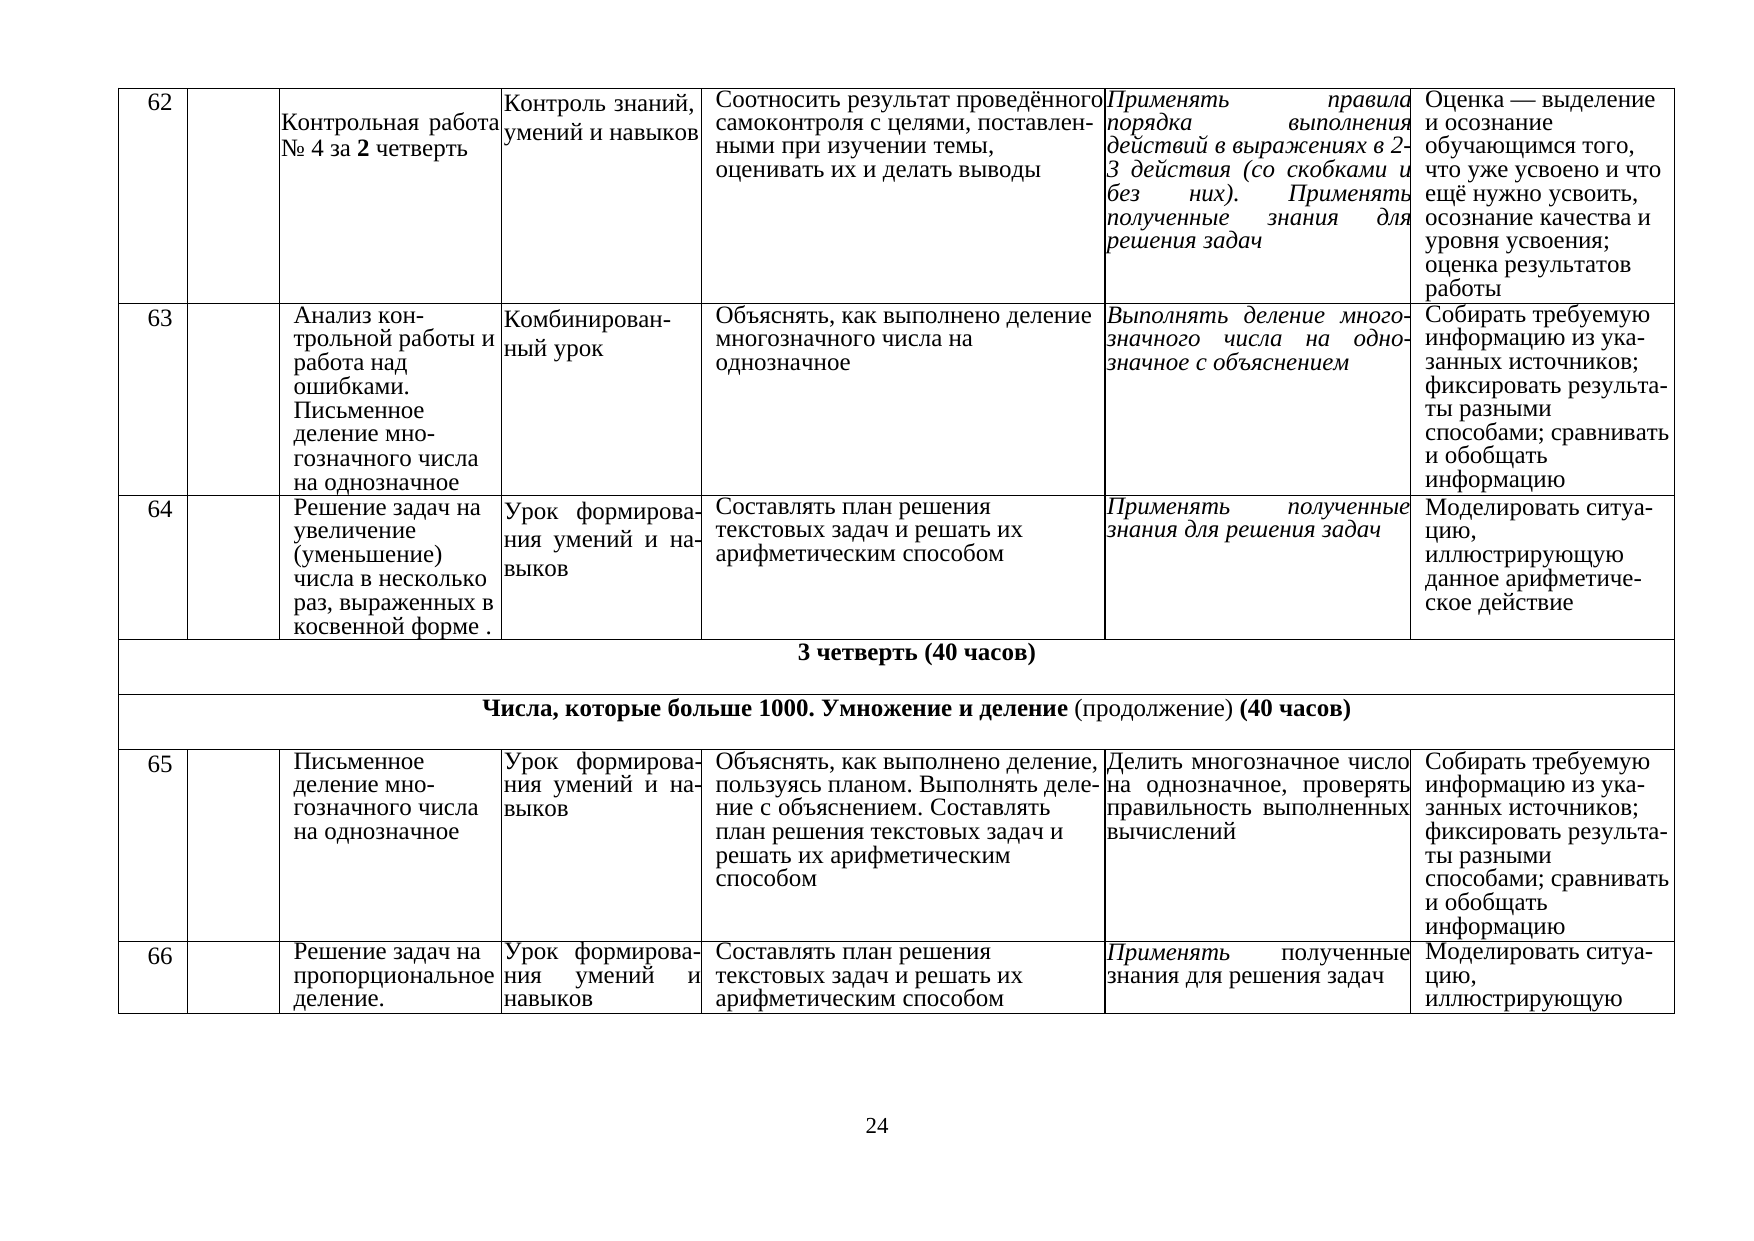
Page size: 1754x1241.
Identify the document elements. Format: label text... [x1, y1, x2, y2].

table_cell Моделировать ситуа- цию, иллюстрирующую данное арифметиче- ское действие [1411, 496, 1674, 639]
table_header Соотносить результат проведённого самоконтроля с целями, поставлен- ными при изучении темы, оценивать их и делать выводы [702, 89, 1104, 303]
table_cell [188, 942, 279, 1013]
table_header Оценка — выделение и осознание обучающимся того, что уже усвоено и что ещё нужно усвоить, осознание качества и уровня усвоения; оценка результатов работы [1411, 89, 1674, 303]
table_cell Применять полученные знания для решения задач [1106, 496, 1410, 639]
table_cell 64 [119, 496, 187, 639]
table_cell Решение задач на пропорциональное деление. [280, 942, 501, 1013]
table_header [188, 89, 279, 303]
table_cell [188, 496, 279, 639]
table_cell Объяснять, как выполнено деление многозначного числа на однозначное [702, 304, 1104, 495]
table_cell Урок формирова- ния умений и навыков [502, 942, 701, 1013]
table_cell Составлять план решения текстовых задач и решать их арифметическим способом [702, 942, 1104, 1013]
table_cell 63 [119, 304, 187, 495]
table_cell Выполнять деление много- значного числа на одно- значное с объяснением [1106, 304, 1410, 495]
table_cell Анализ кон- трольной работы и работа над ошибками. Письменное деление мно- гозначного числа на однозначное [280, 304, 501, 495]
table_cell Комбинирован- ный урок [502, 304, 701, 495]
table_cell 66 [119, 942, 187, 1013]
table_header Контрольная работа № 4 за 2 четверть [280, 89, 501, 303]
table_cell Собирать требуемую информацию из ука- занных источников; фиксировать результа- ты разными способами; сравнивать и обобщать информацию [1411, 750, 1674, 941]
table_cell Урок формирова- ния умений и на- выков [502, 750, 701, 941]
table_cell Решение задач на увеличение (уменьшение) числа в несколько раз, выраженных в косвенной форме . [280, 496, 501, 639]
table_cell Моделировать ситуа- цию, иллюстрирующую [1411, 942, 1674, 1013]
table_header Контроль знаний, умений и навыков [502, 89, 701, 303]
table_cell Урок формирова- ния умений и на- выков [502, 496, 701, 639]
table_cell Собирать требуемую информацию из ука- занных источников; фиксировать результа- ты разными способами; сравнивать и обобщать информацию [1411, 304, 1674, 495]
table_cell [188, 304, 279, 495]
table_header Применять правила порядка выполнения действий в выражениях в 2-3 действия (со скобками и без них). Применять полученные знания для решения задач [1106, 89, 1410, 303]
table_cell Делить многозначное число на однозначное, проверять правильность выполненных вычислений [1106, 750, 1410, 941]
table_cell Составлять план решения текстовых задач и решать их арифметическим способом [702, 496, 1104, 639]
table_cell 65 [119, 750, 187, 941]
table_cell Числа, которые больше 1000. Умножение и деление (продолжение) (40 часов) [119, 695, 1674, 749]
table_cell [188, 750, 279, 941]
table_cell 3 четверть (40 часов) [119, 640, 1674, 694]
table_cell Письменное деление мно- гозначного числа на однозначное [280, 750, 501, 941]
table_header 62 [119, 89, 187, 303]
table_cell Применять полученные знания для решения задач [1106, 942, 1410, 1013]
